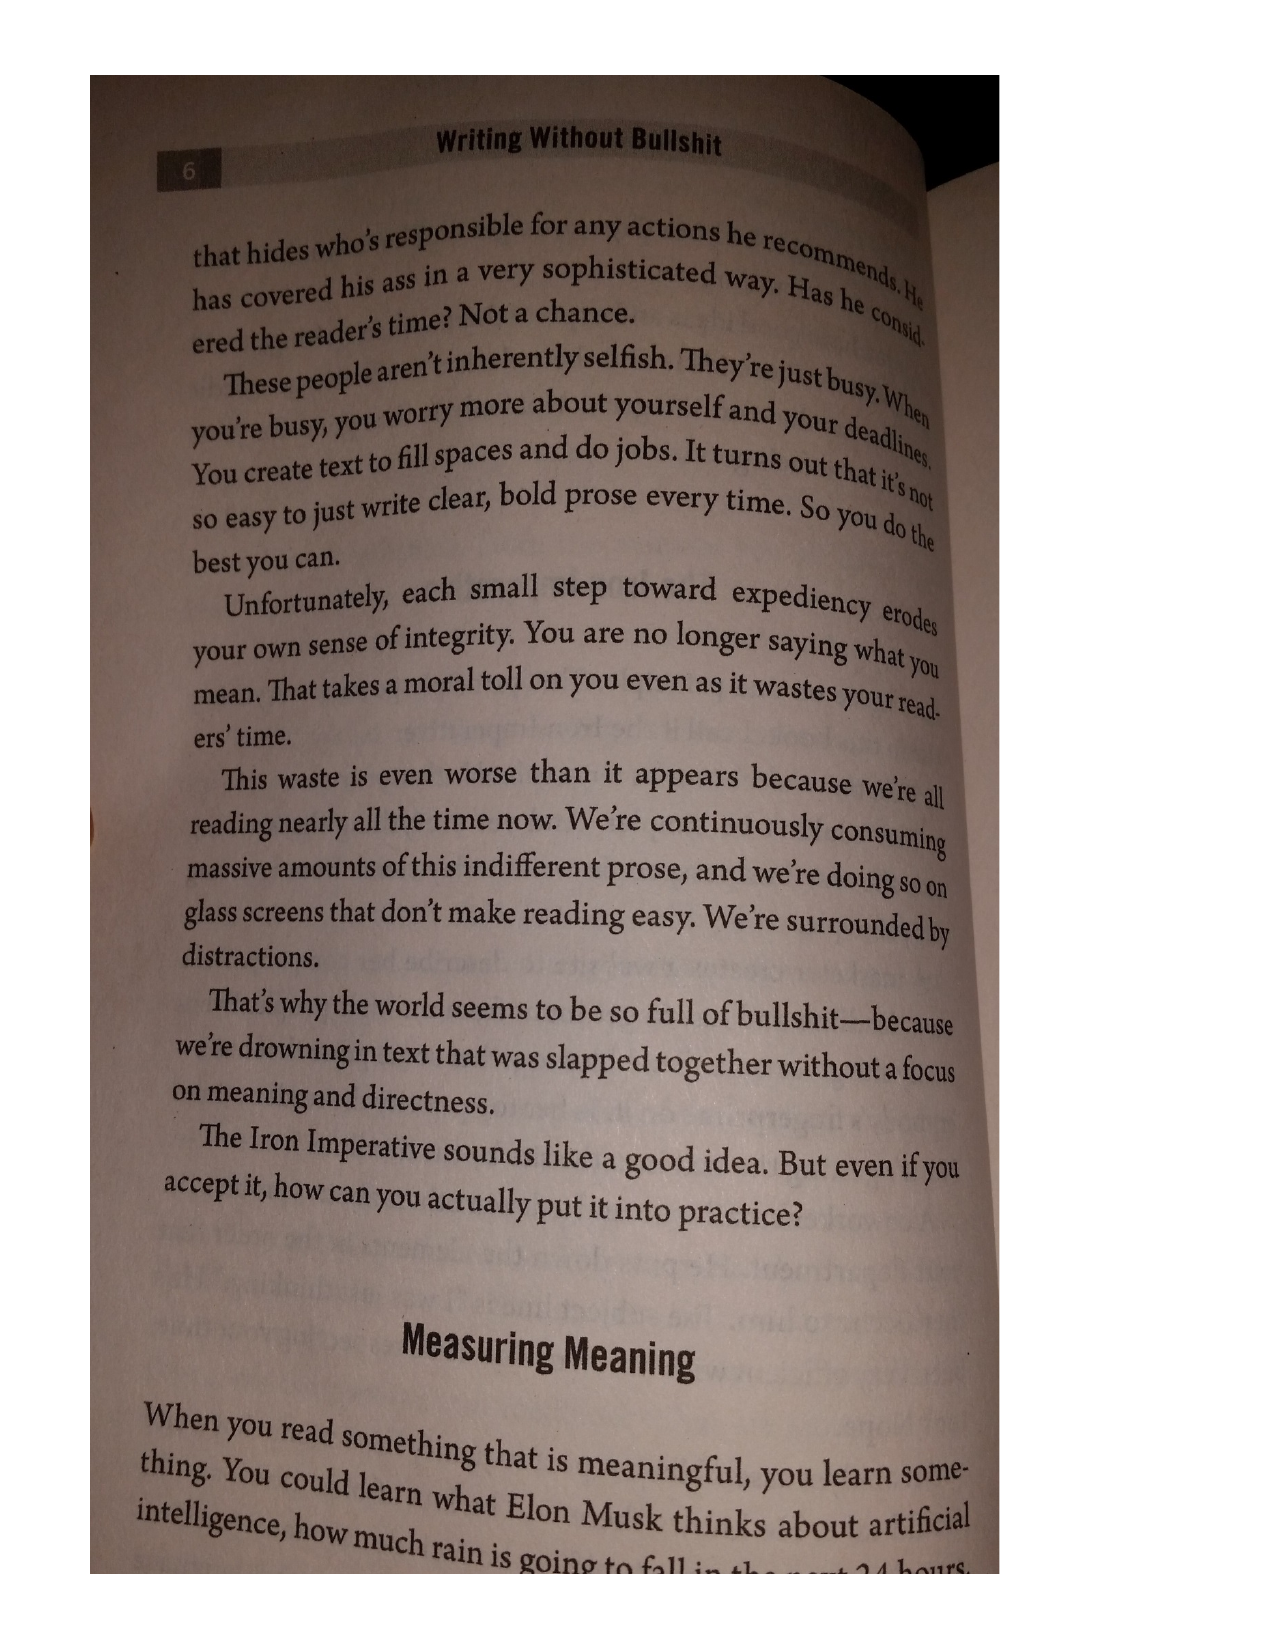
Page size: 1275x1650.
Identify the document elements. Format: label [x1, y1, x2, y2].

picture [90, 75, 1000, 1574]
